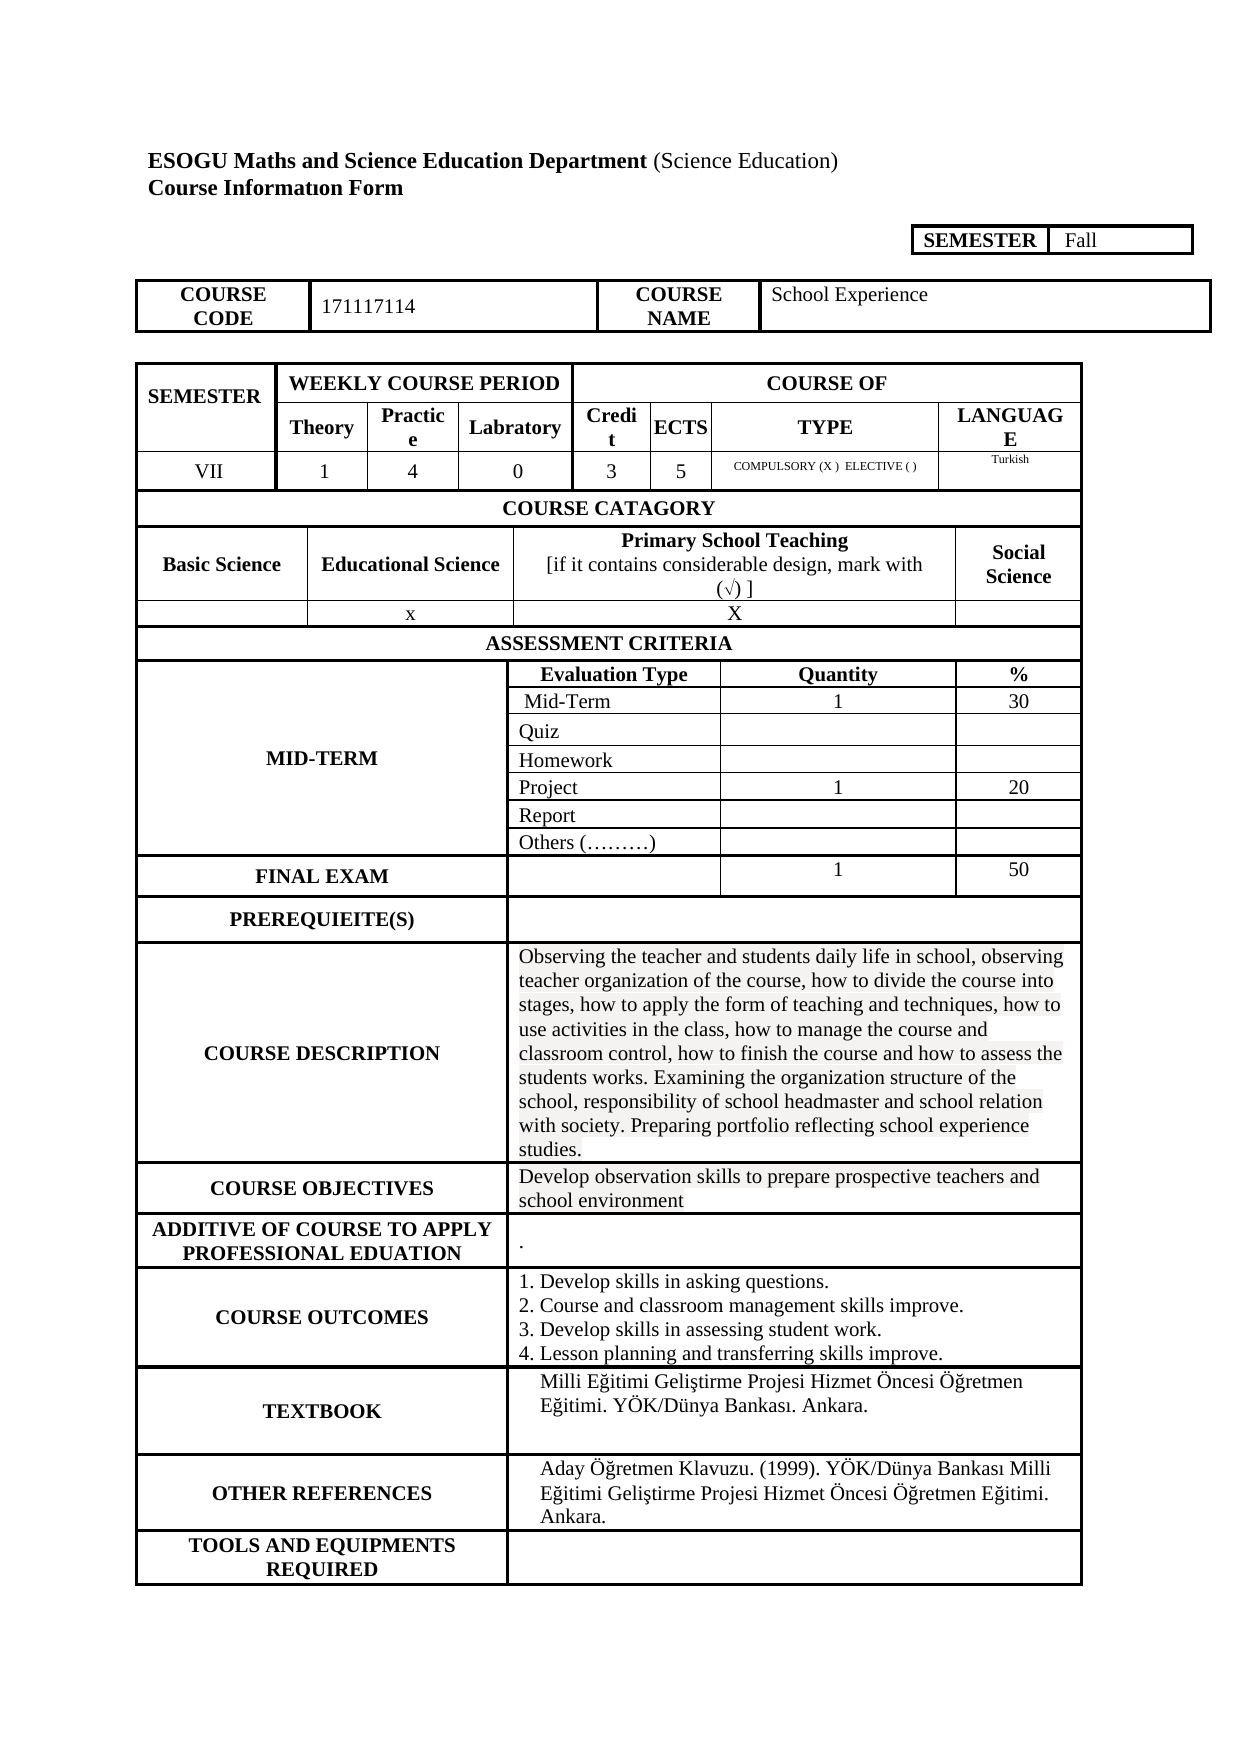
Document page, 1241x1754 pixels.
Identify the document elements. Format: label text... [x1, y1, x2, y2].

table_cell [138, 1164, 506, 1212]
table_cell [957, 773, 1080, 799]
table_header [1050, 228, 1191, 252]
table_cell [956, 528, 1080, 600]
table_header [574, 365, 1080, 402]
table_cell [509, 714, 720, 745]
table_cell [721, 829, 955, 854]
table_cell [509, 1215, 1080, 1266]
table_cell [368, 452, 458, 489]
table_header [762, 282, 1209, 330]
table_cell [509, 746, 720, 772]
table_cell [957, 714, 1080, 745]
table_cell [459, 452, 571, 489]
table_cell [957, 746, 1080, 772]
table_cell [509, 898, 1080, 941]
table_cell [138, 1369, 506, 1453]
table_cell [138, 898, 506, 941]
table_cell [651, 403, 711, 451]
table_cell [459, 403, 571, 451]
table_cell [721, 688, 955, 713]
text ESOGU Maths and Science Education Department (Science Education) [148, 148, 1137, 174]
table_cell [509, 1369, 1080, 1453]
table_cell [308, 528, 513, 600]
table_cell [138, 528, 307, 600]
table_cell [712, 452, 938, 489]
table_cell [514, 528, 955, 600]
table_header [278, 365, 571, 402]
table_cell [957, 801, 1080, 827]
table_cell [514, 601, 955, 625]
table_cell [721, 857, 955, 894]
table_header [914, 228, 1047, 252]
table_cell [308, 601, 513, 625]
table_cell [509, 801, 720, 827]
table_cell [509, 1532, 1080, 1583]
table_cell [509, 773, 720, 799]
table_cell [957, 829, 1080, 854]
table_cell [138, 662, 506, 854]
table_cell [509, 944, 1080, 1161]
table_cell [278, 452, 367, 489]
text Course Informatıon Form [148, 174, 1137, 200]
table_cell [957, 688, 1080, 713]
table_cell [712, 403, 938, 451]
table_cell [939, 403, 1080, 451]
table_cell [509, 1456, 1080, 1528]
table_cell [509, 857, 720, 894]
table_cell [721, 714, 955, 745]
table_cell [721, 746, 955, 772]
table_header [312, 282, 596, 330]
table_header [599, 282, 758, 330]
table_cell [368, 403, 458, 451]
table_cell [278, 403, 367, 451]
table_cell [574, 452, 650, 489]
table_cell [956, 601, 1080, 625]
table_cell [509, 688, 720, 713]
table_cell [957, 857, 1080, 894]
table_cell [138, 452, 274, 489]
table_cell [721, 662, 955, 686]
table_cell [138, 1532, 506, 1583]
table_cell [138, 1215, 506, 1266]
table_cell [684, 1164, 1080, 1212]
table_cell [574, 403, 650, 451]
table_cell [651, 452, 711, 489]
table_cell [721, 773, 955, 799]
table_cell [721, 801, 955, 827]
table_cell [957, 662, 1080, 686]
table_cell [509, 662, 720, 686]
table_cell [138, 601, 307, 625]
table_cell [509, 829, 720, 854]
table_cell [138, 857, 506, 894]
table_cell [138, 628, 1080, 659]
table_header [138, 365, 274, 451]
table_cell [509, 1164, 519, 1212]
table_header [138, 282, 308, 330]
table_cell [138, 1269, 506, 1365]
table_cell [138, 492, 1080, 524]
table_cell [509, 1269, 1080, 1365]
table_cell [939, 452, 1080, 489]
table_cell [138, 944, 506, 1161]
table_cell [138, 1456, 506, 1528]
